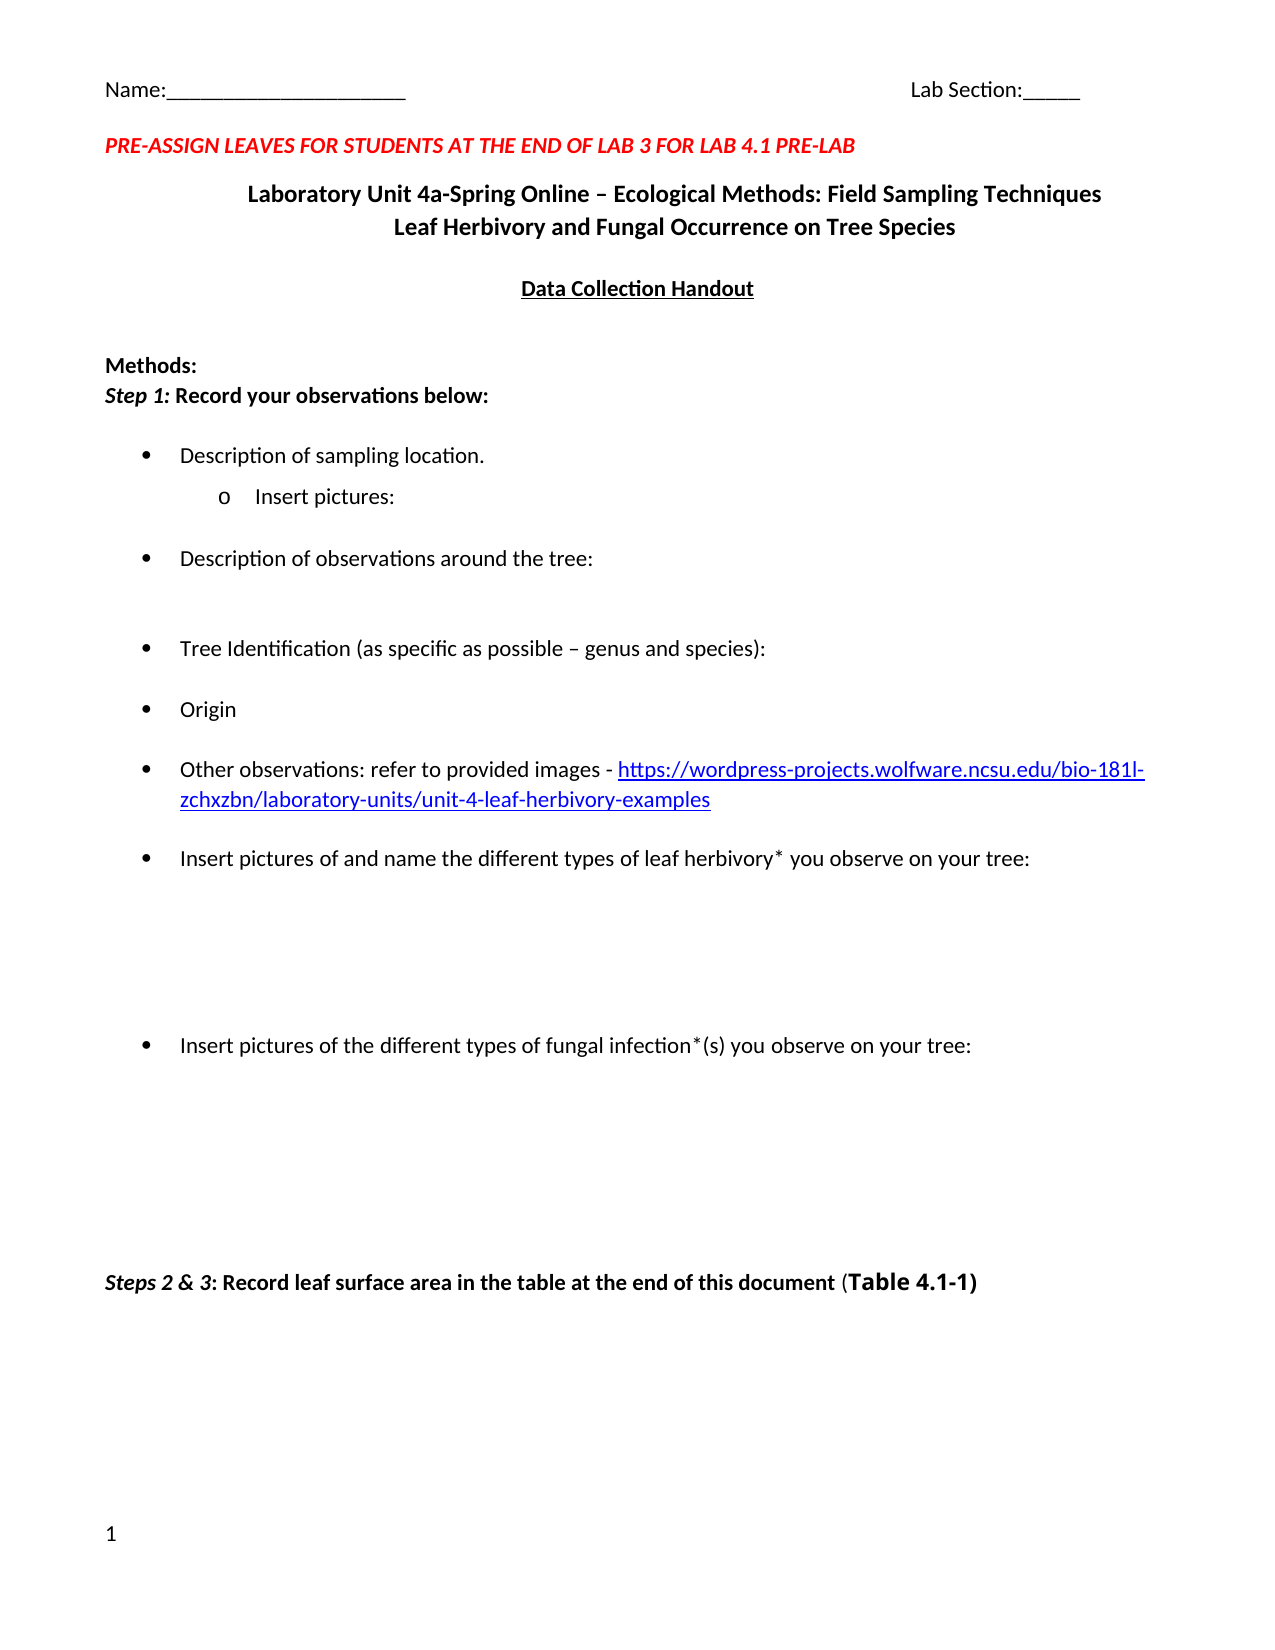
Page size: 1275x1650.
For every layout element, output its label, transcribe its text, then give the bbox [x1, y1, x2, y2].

list Tree Identification (as specific as possible – genus and species): [142, 634, 1170, 662]
text Laboratory Unit 4a-Spring Online – Ecological Methods: Field Sampling Techniques [180, 178, 1170, 208]
list Origin [142, 695, 1170, 723]
list Description of observations around the tree: [142, 544, 1170, 572]
list Other observations: refer to provided images - https://wordpress-projects.wolfware.ncsu.edu/bio-181l-zchxzbn/laboratory-units/unit-4-leaf-herbivory-examples [142, 755, 1170, 813]
list Description of sampling location. [142, 442, 1170, 470]
text Steps 2 & 3: Record leaf surface area in the table at the end of this document (Table 4.1-1) [105, 1266, 1170, 1297]
text PRE-ASSIGN LEAVES FOR STUDENTS AT THE END OF LAB 3 FOR LAB 4.1 PRE-LAB [105, 131, 1170, 159]
text Leaf Herbivory and Fungal Occurrence on Tree Species [180, 211, 1170, 241]
text Step 1: Record your observations below: [105, 381, 1170, 409]
text Methods: [105, 351, 1170, 379]
text Data Collection Handout [105, 244, 1170, 302]
list Insert pictures of and name the different types of leaf herbivory* you observe on your tree: [142, 844, 1170, 872]
list Insert pictures of the different types of fungal infection*(s) you observe on your tree: [142, 1031, 1170, 1059]
list Insert pictures: [217, 482, 1170, 511]
